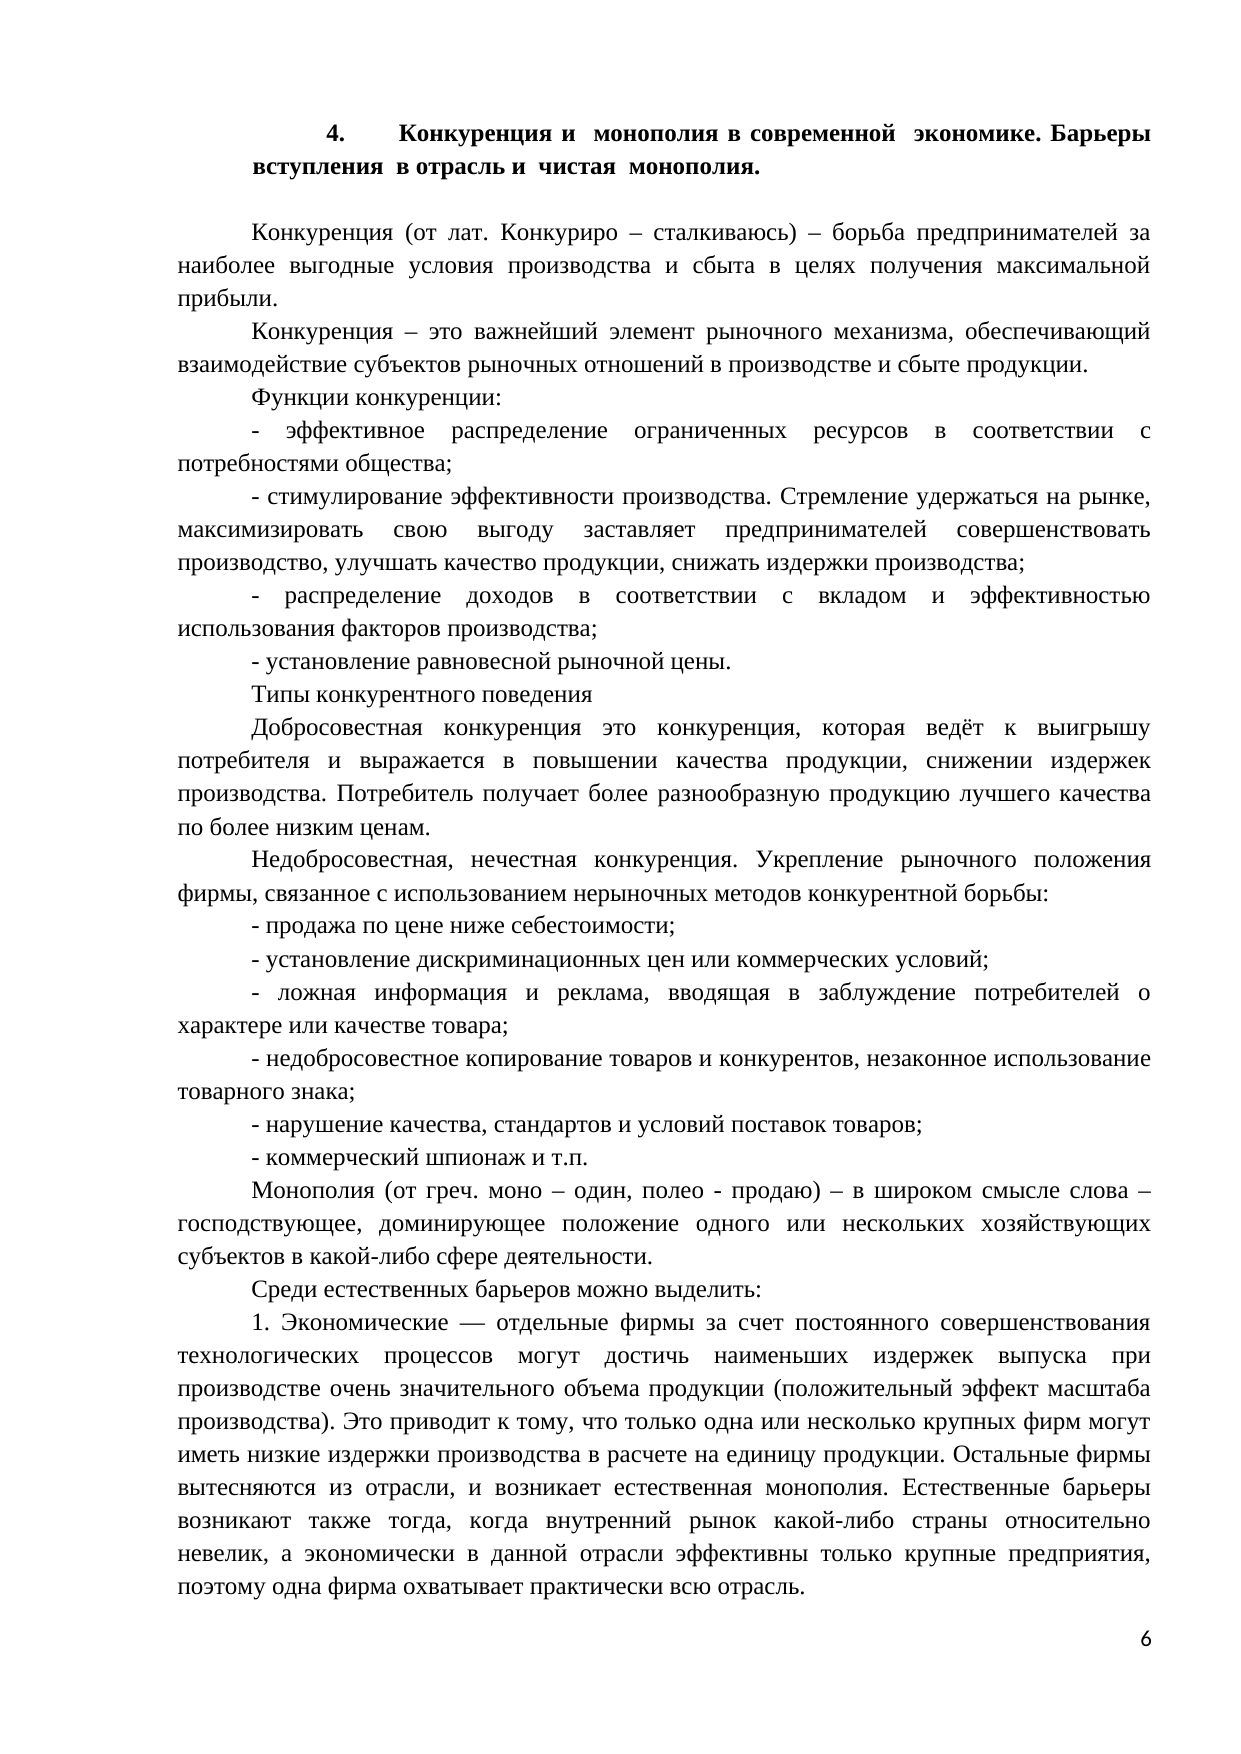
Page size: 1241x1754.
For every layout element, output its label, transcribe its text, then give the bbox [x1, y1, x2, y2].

text - нарушение качества, стандартов и условий поставок товаров; [177, 1109, 1152, 1137]
text - эффективное распределение ограниченных ресурсов в соответствии с потребностями общества; [177, 415, 1152, 477]
text - ложная информация и реклама, вводящая в заблуждение потребителей о характере или качестве товара; [177, 977, 1152, 1038]
list Конкуренция и монополия в современной экономике. Барьеры вступления в отрасль и чистая монополия. [252, 118, 1152, 180]
text - коммерческий шпионаж и т.п. [177, 1142, 1152, 1171]
text Среди естественных барьеров можно выделить: [177, 1274, 1152, 1303]
text Функции конкуренции: [177, 382, 1152, 411]
text Конкуренция (от лат. Конкуриро – сталкиваюсь) – борьба предпринимателей за наиболее выгодные условия производства и сбыта в целях получения максимальной прибыли. [177, 217, 1152, 312]
text - продажа по цене ниже себестоимости; [177, 911, 1152, 939]
text - установление равновесной рыночной цены. [177, 646, 1152, 675]
text - недобросовестное копирование товаров и конкурентов, незаконное использование товарного знака; [177, 1043, 1152, 1104]
text 1. Экономические — отдельные фирмы за счет постоянного совершенствования технологических процессов могут достичь наименьших издержек выпуска при производстве очень значи­тельного объема продукции (положительный эффект масштаба производства). Это приводит к тому, что только одна или несколько крупных фирм могут иметь низкие издержки производства в расчете на единицу продукции. Остальные фирмы вытесняются из отрасли, и возникает естественная монополия. Естественные барьеры возникают также тогда, когда внутренний рынок какой-либо страны относительно невелик, а экономически в данной отрасли эффективны только крупные предприятия, поэтому одна фирма охватывает практически всю отрасль. [177, 1307, 1152, 1600]
text Монополия (от греч. моно – один, полео - продаю) – в широком смысле слова – господствующее, доминирующее положение одного или нескольких хозяйствующих субъектов в какой-либо сфере деятельности. [177, 1175, 1152, 1269]
text Добросовестная конкуренция это конкуренция, которая ведёт к выигрышу потребителя и выражается в повышении качества продукции, снижении издержек производства. Потребитель получает более разнообразную продукцию лучшего качества по более низким ценам. [177, 712, 1152, 840]
text Недобросовестная, нечестная конкуренция. Укрепление рыночного положения фирмы, связанное с использованием нерыночных методов конкурентной борьбы: [177, 844, 1152, 906]
text - установление дискриминационных цен или коммерческих условий; [177, 944, 1152, 972]
text Конкуренция – это важнейший элемент рыночного механизма, обеспечивающий взаимодействие субъектов рыночных отношений в производстве и сбыте продукции. [177, 316, 1152, 378]
text - распределение доходов в соответствии с вкладом и эффективностью использования факторов производства; [177, 580, 1152, 642]
text - стимулирование эффективности производства. Стремление удержаться на рынке, максимизировать свою выгоду заставляет предпринимателей совершенствовать производство, улучшать качество продукции, снижать издержки производства; [177, 481, 1152, 576]
text Типы конкурентного поведения [177, 679, 1152, 708]
